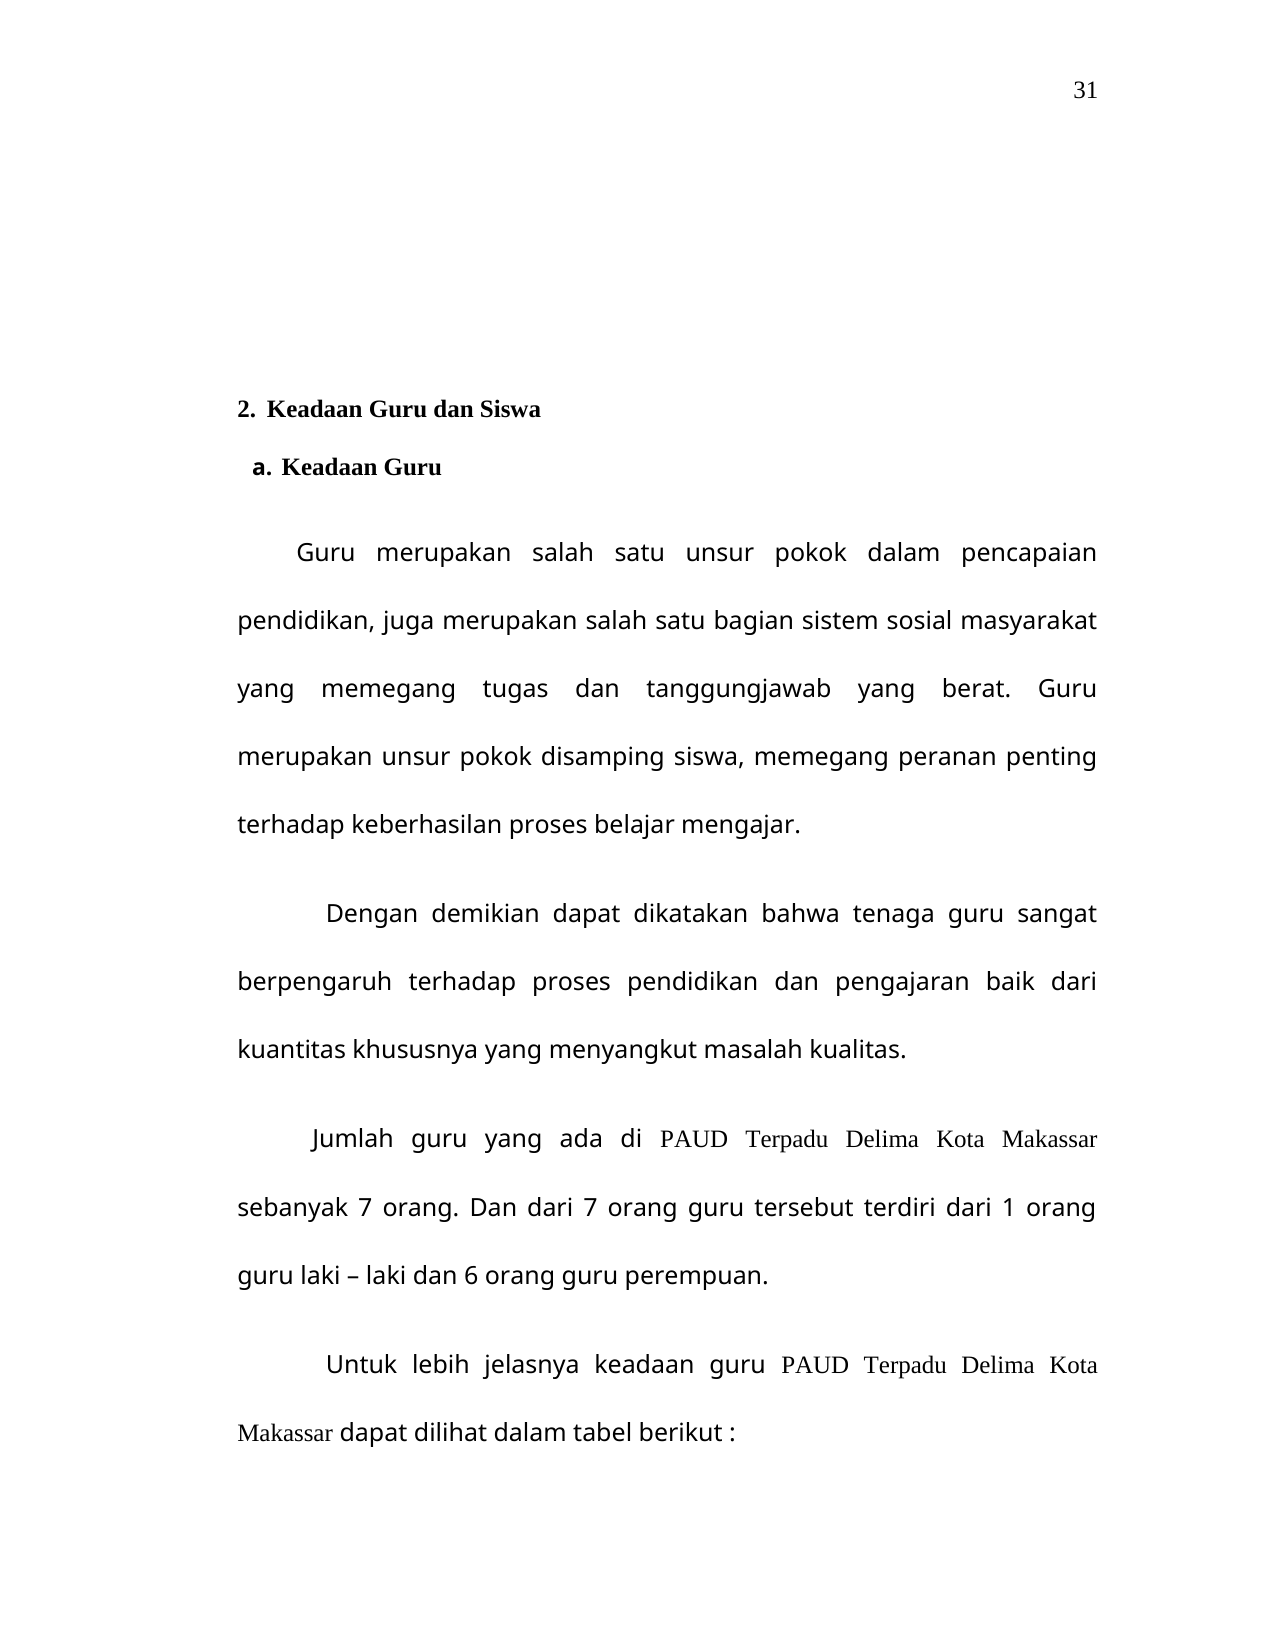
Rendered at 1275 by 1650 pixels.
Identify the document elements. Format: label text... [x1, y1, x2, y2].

list Keadaan Guru [252, 451, 1098, 482]
list Untuk lebih jelasnya keadaan guru PAUD Terpadu Delima Kota Makassar dapat dilihat dalam tabel berikut : [237, 1346, 1098, 1448]
text Guru merupakan salah satu unsur pokok dalam pencapaian pendidikan, juga merupakan salah satu bagian sistem sosial masyarakat yang memegang tugas dan tanggungjawab yang berat. Guru merupakan unsur pokok disamping siswa, memegang peranan penting terhadap keberhasilan proses belajar mengajar. [237, 534, 1098, 841]
list Dengan demikian dapat dikatakan bahwa tenaga guru sangat berpengaruh terhadap proses pendidikan dan pengajaran baik dari kuantitas khususnya yang menyangkut masalah kualitas. [237, 896, 1098, 1066]
list Keadaan Guru dan Siswa [237, 394, 1098, 422]
text Jumlah guru yang ada di PAUD Terpadu Delima Kota Makassar sebanyak 7 orang. Dan dari 7 orang guru tersebut terdiri dari 1 orang guru laki – laki dan 6 orang guru perempuan. [237, 1121, 1098, 1291]
